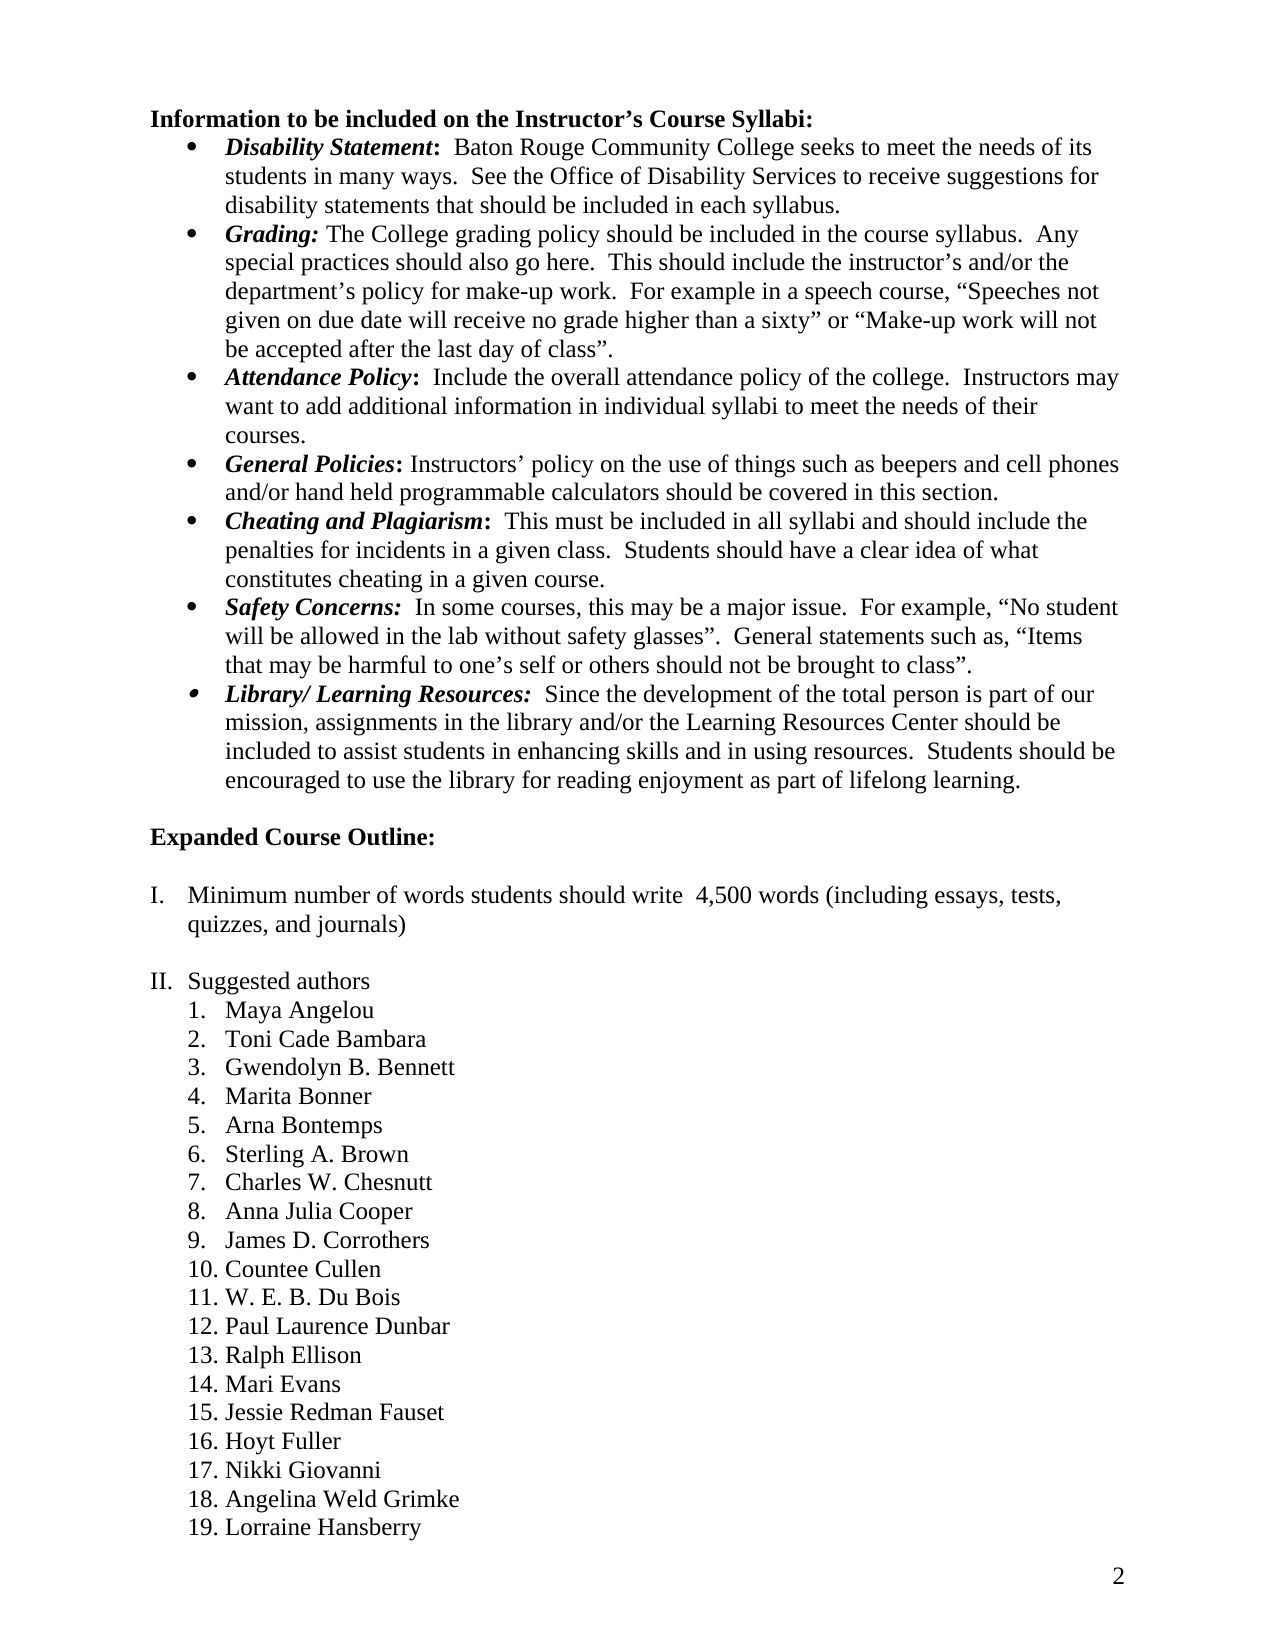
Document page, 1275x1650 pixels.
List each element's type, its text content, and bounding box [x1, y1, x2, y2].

text 2. Toni Cade Bambara [187, 1024, 1125, 1052]
text 7. Charles W. Chesnutt [187, 1167, 1125, 1196]
list Attendance Policy: Include the overall attendance policy of the college. Instructors may want to add additional information in individual syllabi to meet the needs of their courses. [187, 362, 1125, 449]
list Disability Statement: Baton Rouge Community College seeks to meet the needs of its students in many ways. See the Office of Disability Services to receive suggestions for disability statements that should be included in each syllabus. [187, 132, 1125, 219]
text Information to be included on the Instructor’s Course Syllabi: [150, 104, 1125, 132]
text 3. Gwendolyn B. Bennett [187, 1052, 1125, 1081]
text 1. Maya Angelou [187, 995, 1125, 1024]
list General Policies: Instructors’ policy on the use of things such as beepers and cell phones and/or hand held programmable calculators should be covered in this section. [187, 449, 1125, 506]
text 12. Paul Laurence Dunbar [187, 1311, 1125, 1340]
text 17. Nikki Giovanni [187, 1455, 1125, 1484]
text 18. Angelina Weld Grimke [187, 1484, 1125, 1512]
text 8. Anna Julia Cooper [187, 1196, 1125, 1225]
text 9. James D. Corrothers [187, 1225, 1125, 1254]
list Cheating and Plagiarism: This must be included in all syllabi and should include the penalties for incidents in a given class. Students should have a clear idea of what constitutes cheating in a given course. [187, 506, 1125, 592]
text 15. Jessie Redman Fauset [187, 1397, 1125, 1426]
text 5. Arna Bontemps [187, 1110, 1125, 1139]
text 13. Ralph Ellison [187, 1340, 1125, 1369]
text 6. Sterling A. Brown [187, 1139, 1125, 1167]
text 10. Countee Cullen [187, 1254, 1125, 1282]
list Grading: The College grading policy should be included in the course syllabus. Any special practices should also go here. This should include the instructor’s and/or the department’s policy for make-up work. For example in a speech course, “Speeches not given on due date will receive no grade higher than a sixty” or “Make-up work will not be accepted after the last day of class”. [187, 219, 1125, 362]
text 4. Marita Bonner [187, 1081, 1125, 1110]
text 19. Lorraine Hansberry [187, 1512, 1125, 1541]
text 11. W. E. B. Du Bois [187, 1282, 1125, 1311]
text Expanded Course Outline: [150, 822, 1125, 851]
list Library/ Learning Resources: Since the development of the total person is part of our mission, assignments in the library and/or the Learning Resources Center should be included to assist students in enhancing skills and in using resources. Students should be encouraged to use the library for reading enjoyment as part of lifelong learning. [187, 679, 1125, 794]
text 14. Mari Evans [187, 1369, 1125, 1397]
text II. Suggested authors [150, 966, 1125, 995]
list Safety Concerns: In some courses, this may be a major issue. For example, “No student will be allowed in the lab without safety glasses”. General statements such as, “Items that may be harmful to one’s self or others should not be brought to class”. [187, 592, 1125, 679]
text I. Minimum number of words students should write 4,500 words (including essays, tests, quizzes, and journals) [150, 880, 1125, 937]
text 16. Hoyt Fuller [187, 1426, 1125, 1455]
